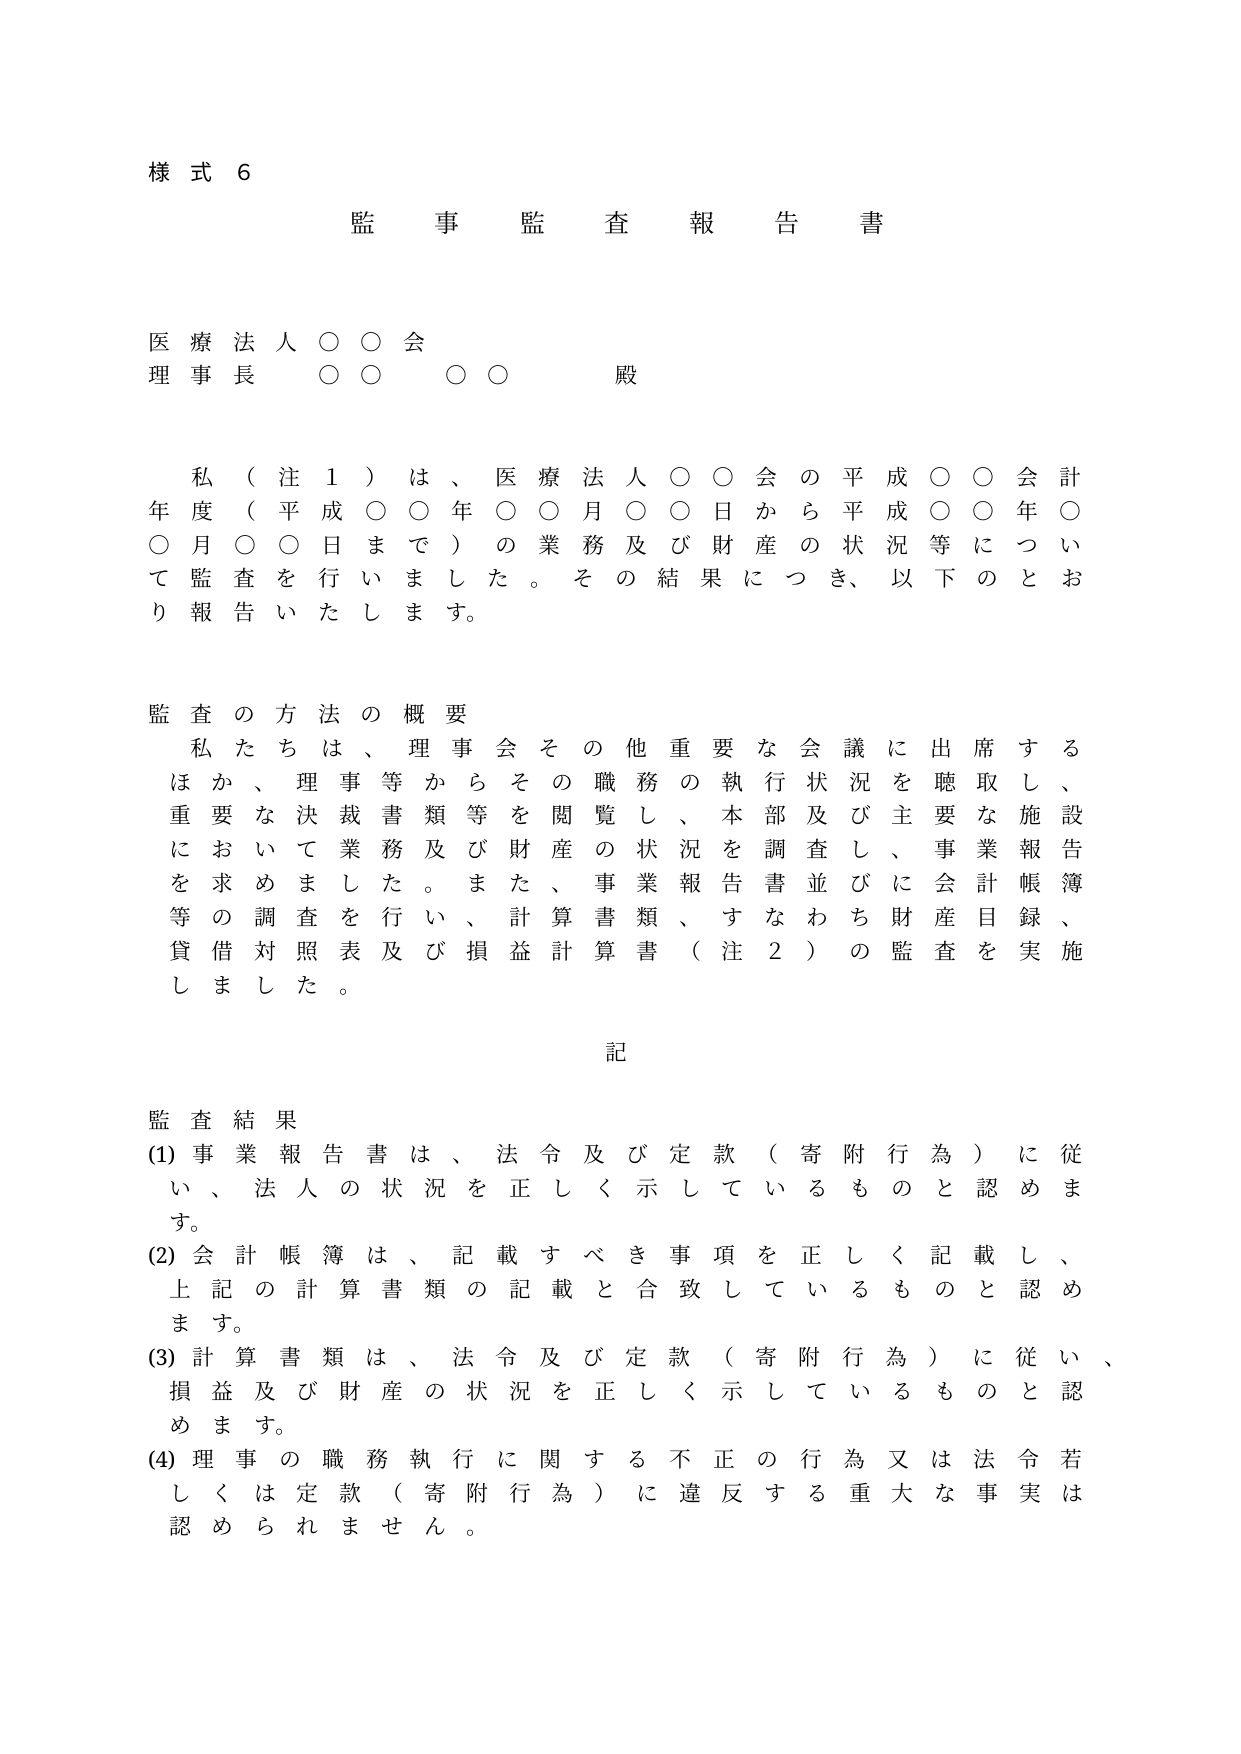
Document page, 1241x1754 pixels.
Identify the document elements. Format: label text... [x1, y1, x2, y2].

text 私たちは、理事会その他重要な会議に出席するほか、理事等からその職務の執行状況を聴取し、重要な決裁書類等を閲覧し、本部及び主要な施設において業務及び財産の状況を調査し、事業報告を求めました。また、事業報告書並びに会計帳簿等の調査を行い、計算書類、すなわち財産目録、貸借対照表及び損益計算書（注２）の監査を実施しました。 [169, 730, 1104, 1001]
text 記 [148, 1034, 1104, 1068]
text (3) 計算書類は、法令及び定款（寄附行為）に従い、損益及び財産の状況を正しく示しているものと認めます。 [148, 1339, 1104, 1441]
text 理事長 ○○ ○○ 殿 [148, 357, 1104, 391]
text 監 事 監 査 報 告 書 [148, 188, 1104, 256]
text 監査結果 [148, 1102, 1104, 1136]
text (2) 会計帳簿は、記載すべき事項を正しく記載し、上記の計算書類の記載と合致しているものと認めます。 [148, 1238, 1104, 1339]
text 監査の方法の概要 [148, 696, 1104, 730]
text (1) 事業報告書は、法令及び定款（寄附行為）に従い、法人の状況を正しく示しているものと認めます。 [148, 1136, 1104, 1238]
text 様式６ [148, 154, 1104, 188]
text 私（注１）は、医療法人○○会の平成○○会計年度（平成○○年○○月○○日から平成○○年○○月○○日まで）の業務及び財産の状況等について監査を行いました。その結果につき、以下のとおり報告いたします。 [148, 459, 1104, 628]
text (4) 理事の職務執行に関する不正の行為又は法令若しくは定款（寄附行為）に違反する重大な事実は認められません。 [148, 1441, 1104, 1542]
text 医療法人○○会 [148, 323, 1104, 357]
